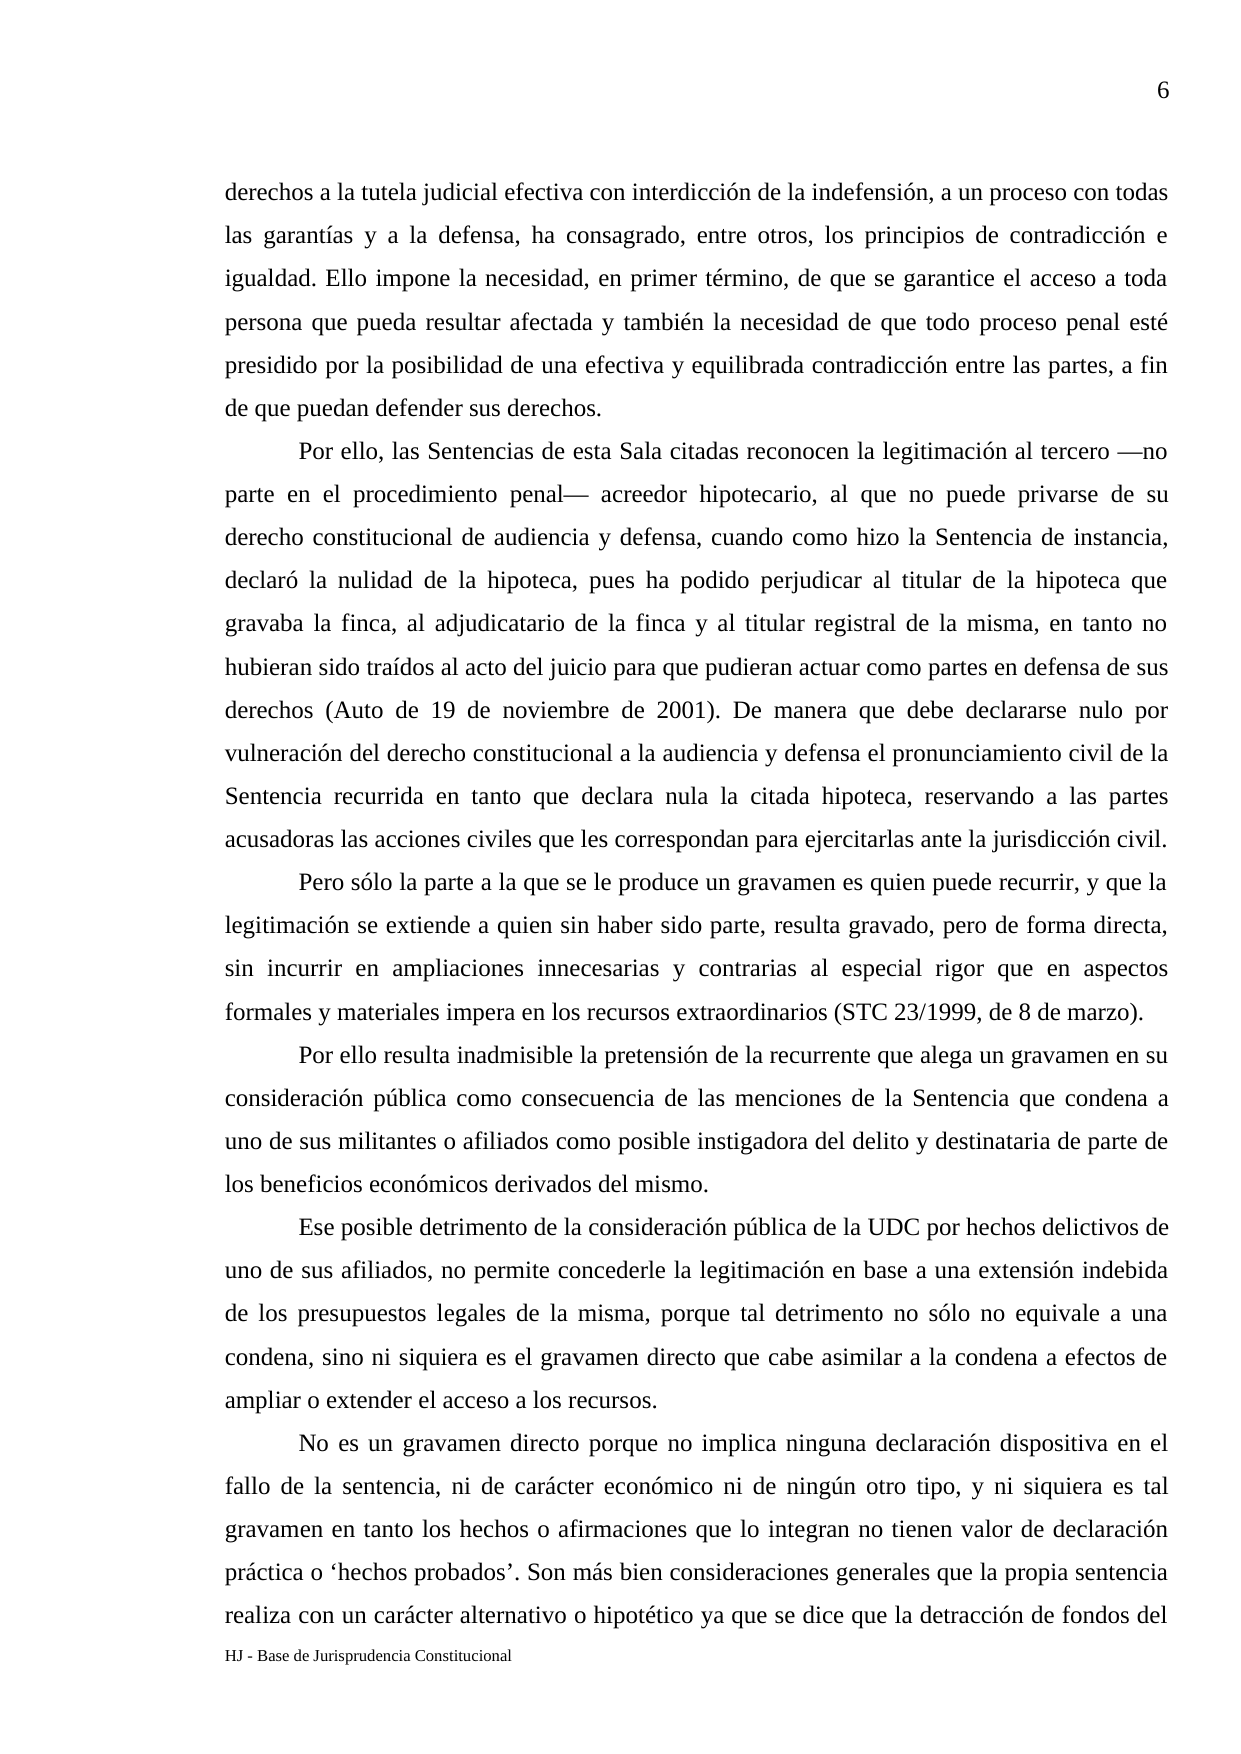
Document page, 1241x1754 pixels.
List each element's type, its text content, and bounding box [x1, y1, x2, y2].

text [224, 177, 1169, 422]
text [224, 1428, 1169, 1629]
text Por ello resulta inadmisible la pretensión de la recurrente que alega un gravamen en su consideración pública como consecuencia de las menciones de la Sentencia que condena a uno de sus militantes o afiliados como posible instigadora del delito y destinataria de parte de los beneficios económicos derivados del mismo. [224, 1040, 1169, 1198]
text Por ello, las Sentencias de esta Sala citadas reconocen la legitimación al tercero —no parte en el procedimiento penal— acreedor hipotecario, al que no puede privarse de su derecho constitucional de audiencia y defensa, cuando como hizo la Sentencia de instancia, declaró la nulidad de la hipoteca, pues ha podido perjudicar al titular de la hipoteca que gravaba la finca, al adjudicatario de la finca y al titular registral de la misma, en tanto no hubieran sido traídos al acto del juicio para que pudieran actuar como partes en defensa de sus derechos (Auto de 19 de noviembre de 2001). De manera que debe declararse nulo por vulneración del derecho constitucional a la audiencia y defensa el pronunciamiento civil de la Sentencia recurrida en tanto que declara nula la citada hipoteca, reservando a las partes acusadoras las acciones civiles que les correspondan para ejercitarlas ante la jurisdicción civil. [224, 436, 1169, 853]
text Ese posible detrimento de la consideración pública de la UDC por hechos delictivos de uno de sus afiliados, no permite concederle la legitimación en base a una extensión indebida de los presupuestos legales de la misma, porque tal detrimento no sólo no equivale a una condena, sino ni siquiera es el gravamen directo que cabe asimilar a la condena a efectos de ampliar o extender el acceso a los recursos. [224, 1212, 1169, 1413]
text Pero sólo la parte a la que se le produce un gravamen es quien puede recurrir, y que la legitimación se extiende a quien sin haber sido parte, resulta gravado, pero de forma directa, sin incurrir en ampliaciones innecesarias y contrarias al especial rigor que en aspectos formales y materiales impera en los recursos extraordinarios (STC 23/1999, de 8 de marzo). [224, 867, 1169, 1025]
